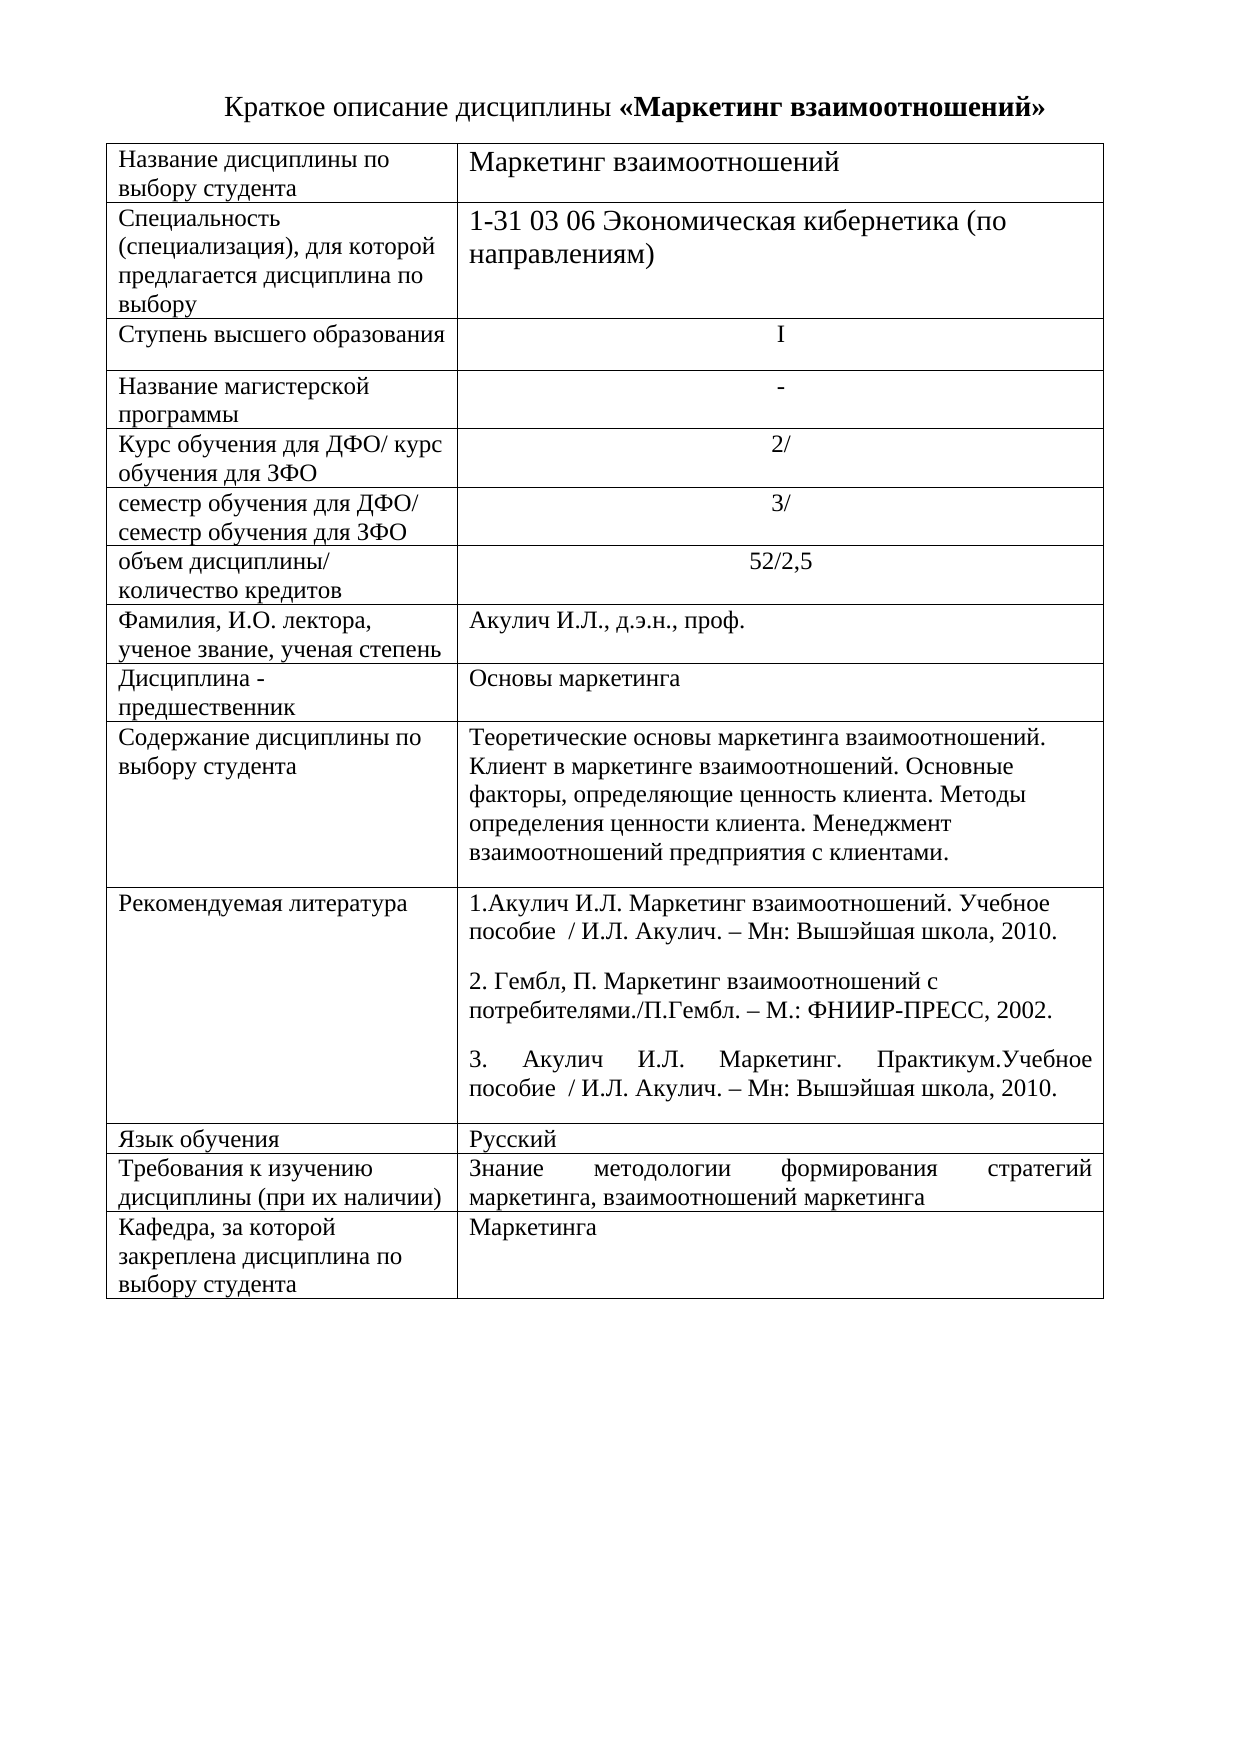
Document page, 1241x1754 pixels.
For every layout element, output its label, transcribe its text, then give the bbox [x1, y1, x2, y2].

table_cell Рекомендуемая литература [107, 888, 457, 1123]
table_cell Содержание дисциплины по выбору студента [107, 722, 457, 887]
table_cell 1.Акулич И.Л. Маркетинг взаимоотношений. Учебное пособие / И.Л. Акулич. – Мн: Вышэйшая школа, 2010. 2. Гембл, П. Маркетинг взаимоотношений с потребителями./П.Гембл. – М.: ФНИИР-ПРЕСС, 2002. 3. Акулич И.Л. Маркетинг. Практикум.Учебное пособие / И.Л. Акулич. – Мн: Вышэйшая школа, 2010. [458, 888, 1103, 1123]
table_cell Русский [458, 1124, 1103, 1152]
table_cell Язык обучения [107, 1124, 457, 1152]
table_cell Ступень высшего образования [107, 319, 457, 370]
table_cell Знание методологии формирования стратегий маркетинга, взаимоотношений маркетинга [458, 1154, 1103, 1211]
table_cell объем дисциплины/ количество кредитов [107, 546, 457, 604]
table_header Название дисциплины по выбору студента [107, 144, 457, 202]
table_cell 2/ [458, 429, 1103, 487]
table_cell 52/2,5 [458, 546, 1103, 604]
table_cell Акулич И.Л., д.э.н., проф. [458, 605, 1103, 662]
table_cell Кафедра, за которой закреплена дисциплина по выбору студента [107, 1212, 457, 1298]
text Краткое описание дисциплины «Маркетинг взаимоотношений» [118, 89, 1152, 122]
table_cell Маркетинга [458, 1212, 1103, 1298]
table_cell Фамилия, И.О. лектора, ученое звание, ученая степень [107, 605, 457, 662]
table_cell Дисциплина - предшественник [107, 664, 457, 721]
table_cell Теоретические основы маркетинга взаимоотношений. Клиент в маркетинге взаимоотношений. Основные факторы, определяющие ценность клиента. Методы определения ценности клиента. Менеджмент взаимоотношений предприятия с клиентами. [458, 722, 1103, 887]
table_cell 3/ [458, 488, 1103, 545]
table_cell Курс обучения для ДФО/ курс обучения для ЗФО [107, 429, 457, 487]
table_cell - [458, 371, 1103, 428]
table_cell 1-31 03 06 Экономическая кибернетика (по направлениям) [458, 203, 1103, 318]
table_cell Специальность (специализация), для которой предлагается дисциплина по выбору [107, 203, 457, 318]
table_cell I [458, 319, 1103, 370]
table_cell Основы маркетинга [458, 664, 1103, 721]
table_cell семестр обучения для ДФО/ семестр обучения для ЗФО [107, 488, 457, 545]
table_header Маркетинг взаимоотношений [458, 144, 1103, 202]
table_cell Требования к изучению дисциплины (при их наличии) [107, 1154, 457, 1211]
table_cell Название магистерской программы [107, 371, 457, 428]
